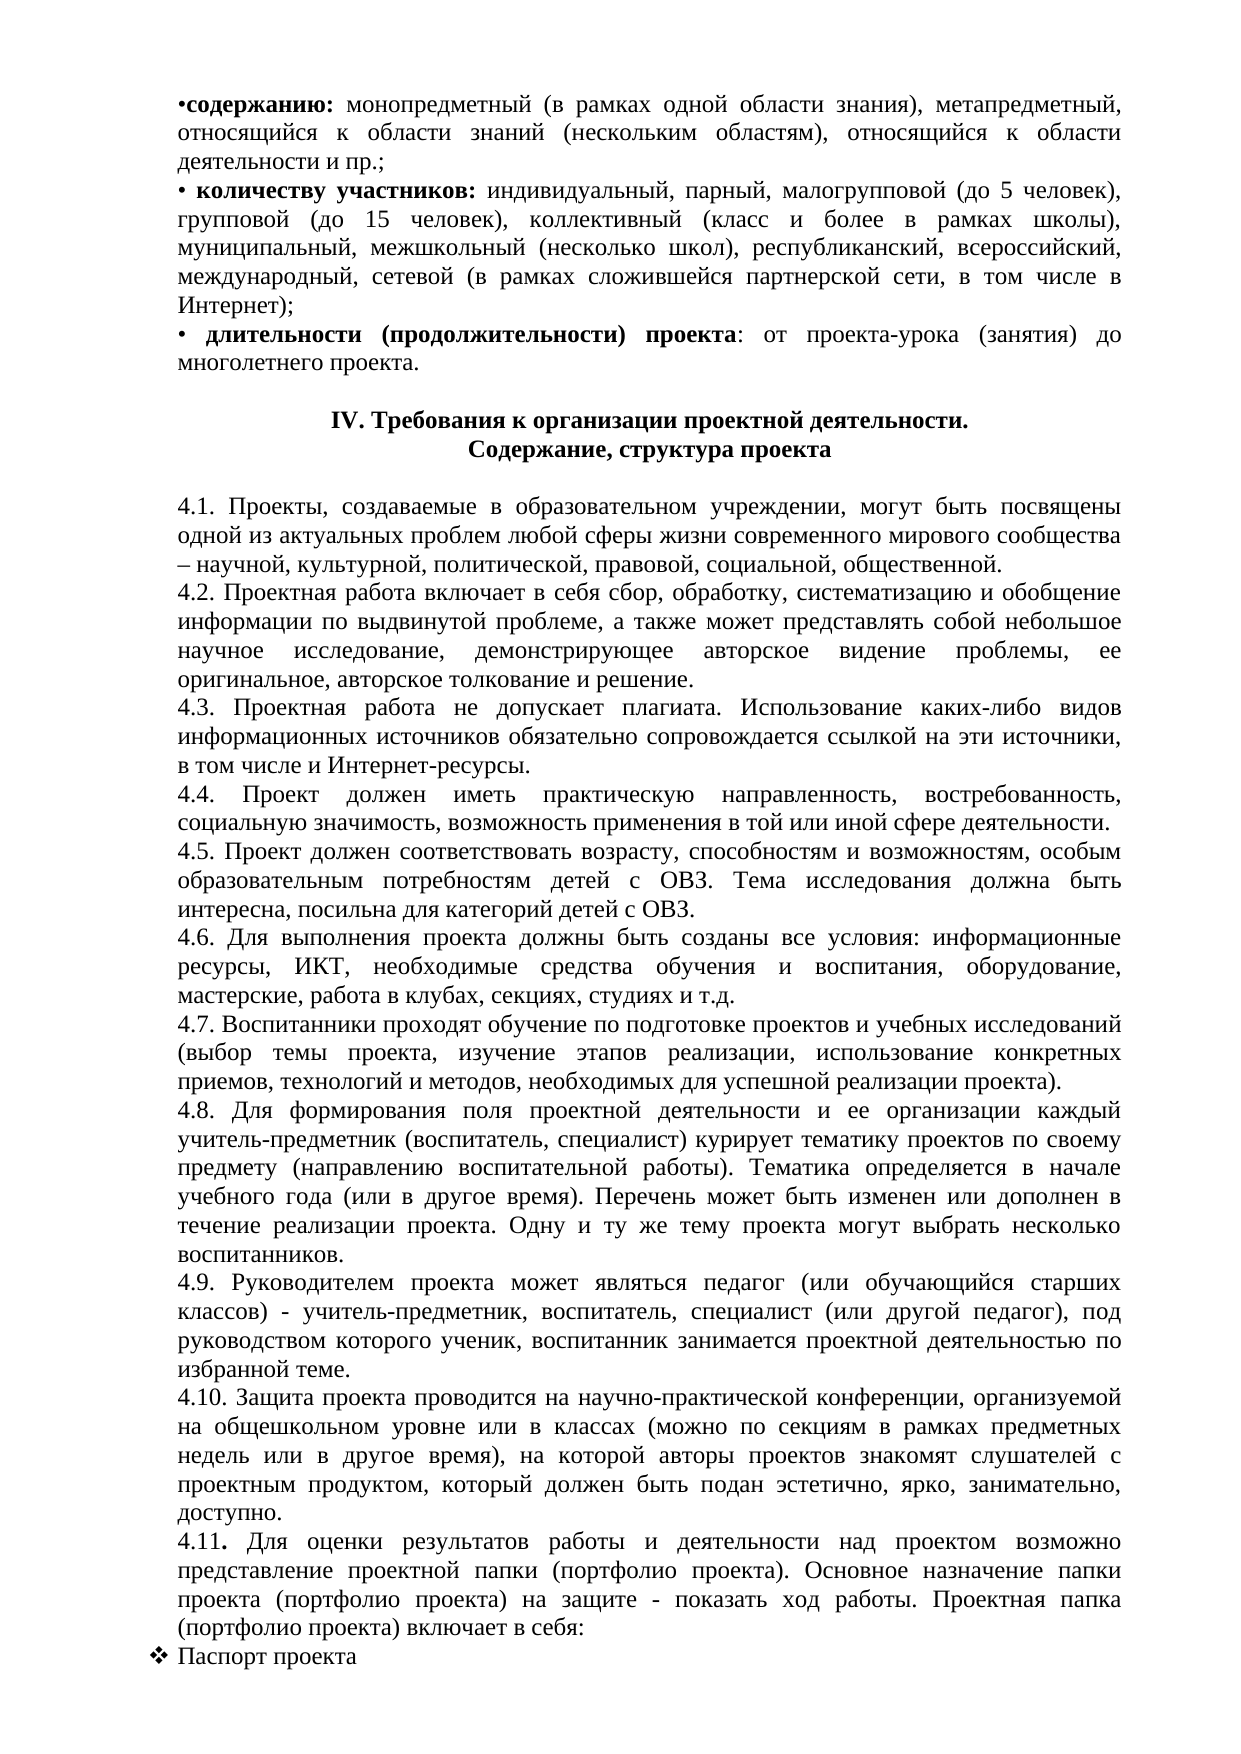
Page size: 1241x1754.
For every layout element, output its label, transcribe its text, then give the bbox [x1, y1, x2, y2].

text 4.8. Для формирования поля проектной деятельности и ее организации каждый учитель-предметник (воспитатель, специалист) курирует тематику проектов по своему предмету (направлению воспитательной работы). Тематика определяется в начале учебного года (или в другое время). Перечень может быть изменен или дополнен в течение реализации проекта. Одну и ту же тему проекта могут выбрать несколько воспитанников. [177, 1095, 1122, 1267]
text Содержание, структура проекта [177, 434, 1122, 462]
text 4.4. Проект должен иметь практическую направленность, востребованность, социальную значимость, возможность применения в той или иной сфере деятельности. [177, 779, 1122, 836]
text 4.2. Проектная работа включает в себя сбор, обработку, систематизацию и обобщение информации по выдвинутой проблеме, а также может представлять собой небольшое научное исследование, демонстрирующее авторское видение проблемы, ее оригинальное, авторское толкование и решение. [177, 577, 1122, 692]
text IV. Требования к организации проектной деятельности. [177, 405, 1122, 434]
text •содержанию: монопредметный (в рамках одной области знания), метапредметный, относящийся к области знаний (нескольким областям), относящийся к области деятельности и пр.; [177, 89, 1122, 175]
text 4.10. Защита проекта проводится на научно-практической конференции, организуемой на общешкольном уровне или в классах (можно по секциям в рамках предметных недель или в другое время), на которой авторы проектов знакомят слушателей с проектным продуктом, который должен быть подан эстетично, ярко, занимательно, доступно. [177, 1382, 1122, 1526]
text 4.9. Руководителем проекта может являться педагог (или обучающийся старших классов) - учитель-предметник, воспитатель, специалист (или другой педагог), под руководством которого ученик, воспитанник занимается проектной деятельностью по избранной теме. [177, 1267, 1122, 1382]
text 4.5. Проект должен соответствовать возрасту, способностям и возможностям, особым образовательным потребностям детей с ОВЗ. Тема исследования должна быть интересна, посильна для категорий детей с ОВЗ. [177, 836, 1122, 922]
text 4.3. Проектная работа не допускает плагиата. Использование каких-либо видов информационных источников обязательно сопровождается ссылкой на эти источники, в том числе и Интернет-ресурсы. [177, 692, 1122, 779]
text • длительности (продолжительности) проекта: от проекта-урока (занятия) до многолетнего проекта. [177, 319, 1122, 376]
text 4.7. Воспитанники проходят обучение по подготовке проектов и учебных исследований (выбор темы проекта, изучение этапов реализации, использование конкретных приемов, технологий и методов, необходимых для успешной реализации проекта). [177, 1009, 1122, 1095]
text • количеству участников: индивидуальный, парный, малогрупповой (до 5 человек), групповой (до 15 человек), коллективный (класс и более в рамках школы), муниципальный, межшкольный (несколько школ), республиканский, всероссийский, международный, сетевой (в рамках сложившейся партнерской сети, в том числе в Интернет); [177, 175, 1122, 319]
text 4.1. Проекты, создаваемые в образовательном учреждении, могут быть посвящены одной из актуальных проблем любой сферы жизни современного мирового сообщества – научной, культурной, политической, правовой, социальной, общественной. [177, 491, 1122, 577]
text 4.11. Для оценки результатов работы и деятельности над проектом возможно представление проектной папки (портфолио проекта). Основное назначение папки проекта (портфолио проекта) на защите - показать ход работы. Проектная папка (портфолио проекта) включает в себя: [177, 1526, 1122, 1641]
text 4.6. Для выполнения проекта должны быть созданы все условия: информационные ресурсы, ИКТ, необходимые средства обучения и воспитания, оборудование, мастерские, работа в клубах, секциях, студиях и т.д. [177, 922, 1122, 1009]
list Паспорт проекта [148, 1641, 1122, 1670]
